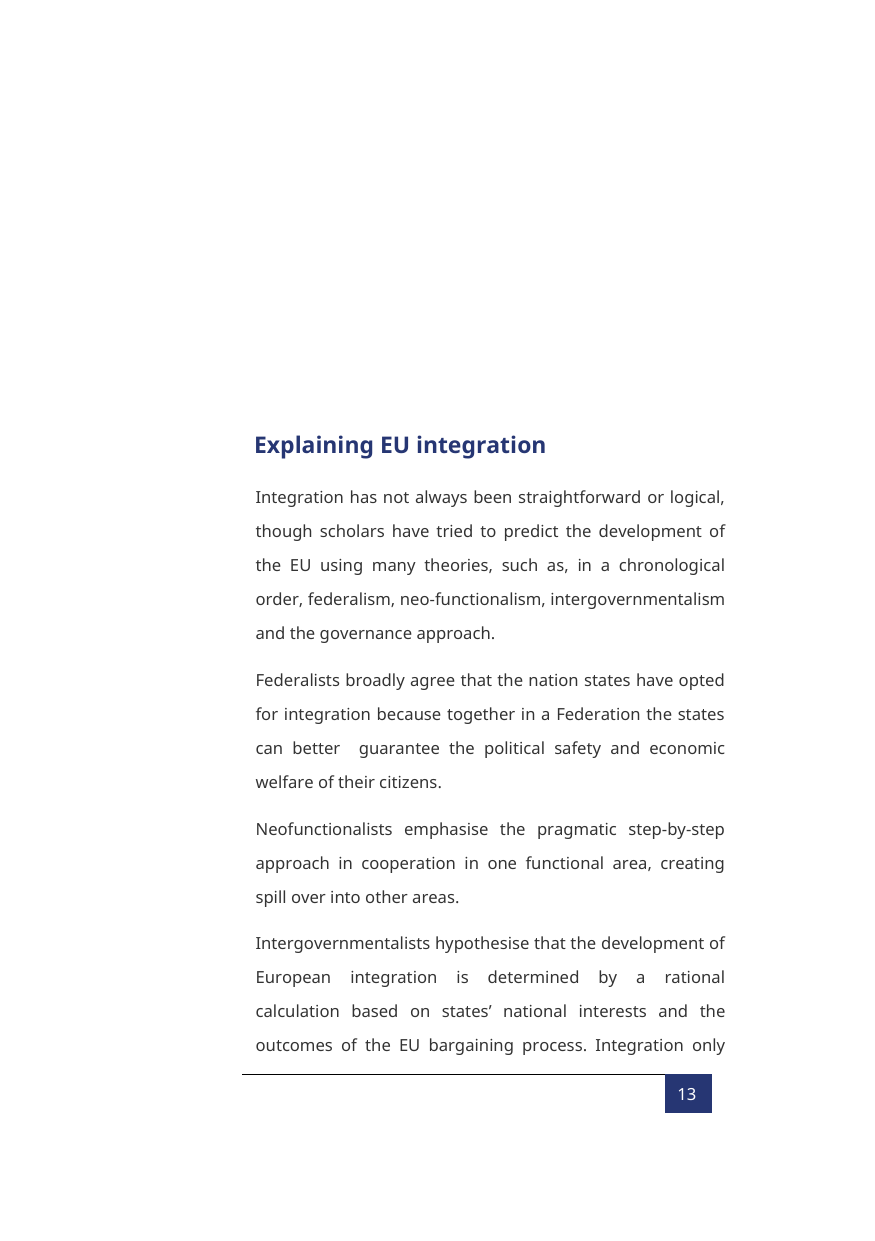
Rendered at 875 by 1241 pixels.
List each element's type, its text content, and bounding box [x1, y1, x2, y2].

text Federalists broadly agree that the nation states have opted for integration because together in a Federation the states can better guarantee the political safety and economic welfare of their citizens. [254, 668, 724, 793]
text Explaining EU integration [254, 429, 724, 461]
text Neofunctionalists emphasise the pragmatic step-by-step approach in cooperation in one functional area, creating spill over into other areas. [254, 817, 724, 908]
text Integration has not always been straightforward or logical, though scholars have tried to predict the development of the EU using many theories, such as, in a chronological order, federalism, neo-functionalism, intergovernmentalism and the governance approach. [254, 486, 724, 644]
